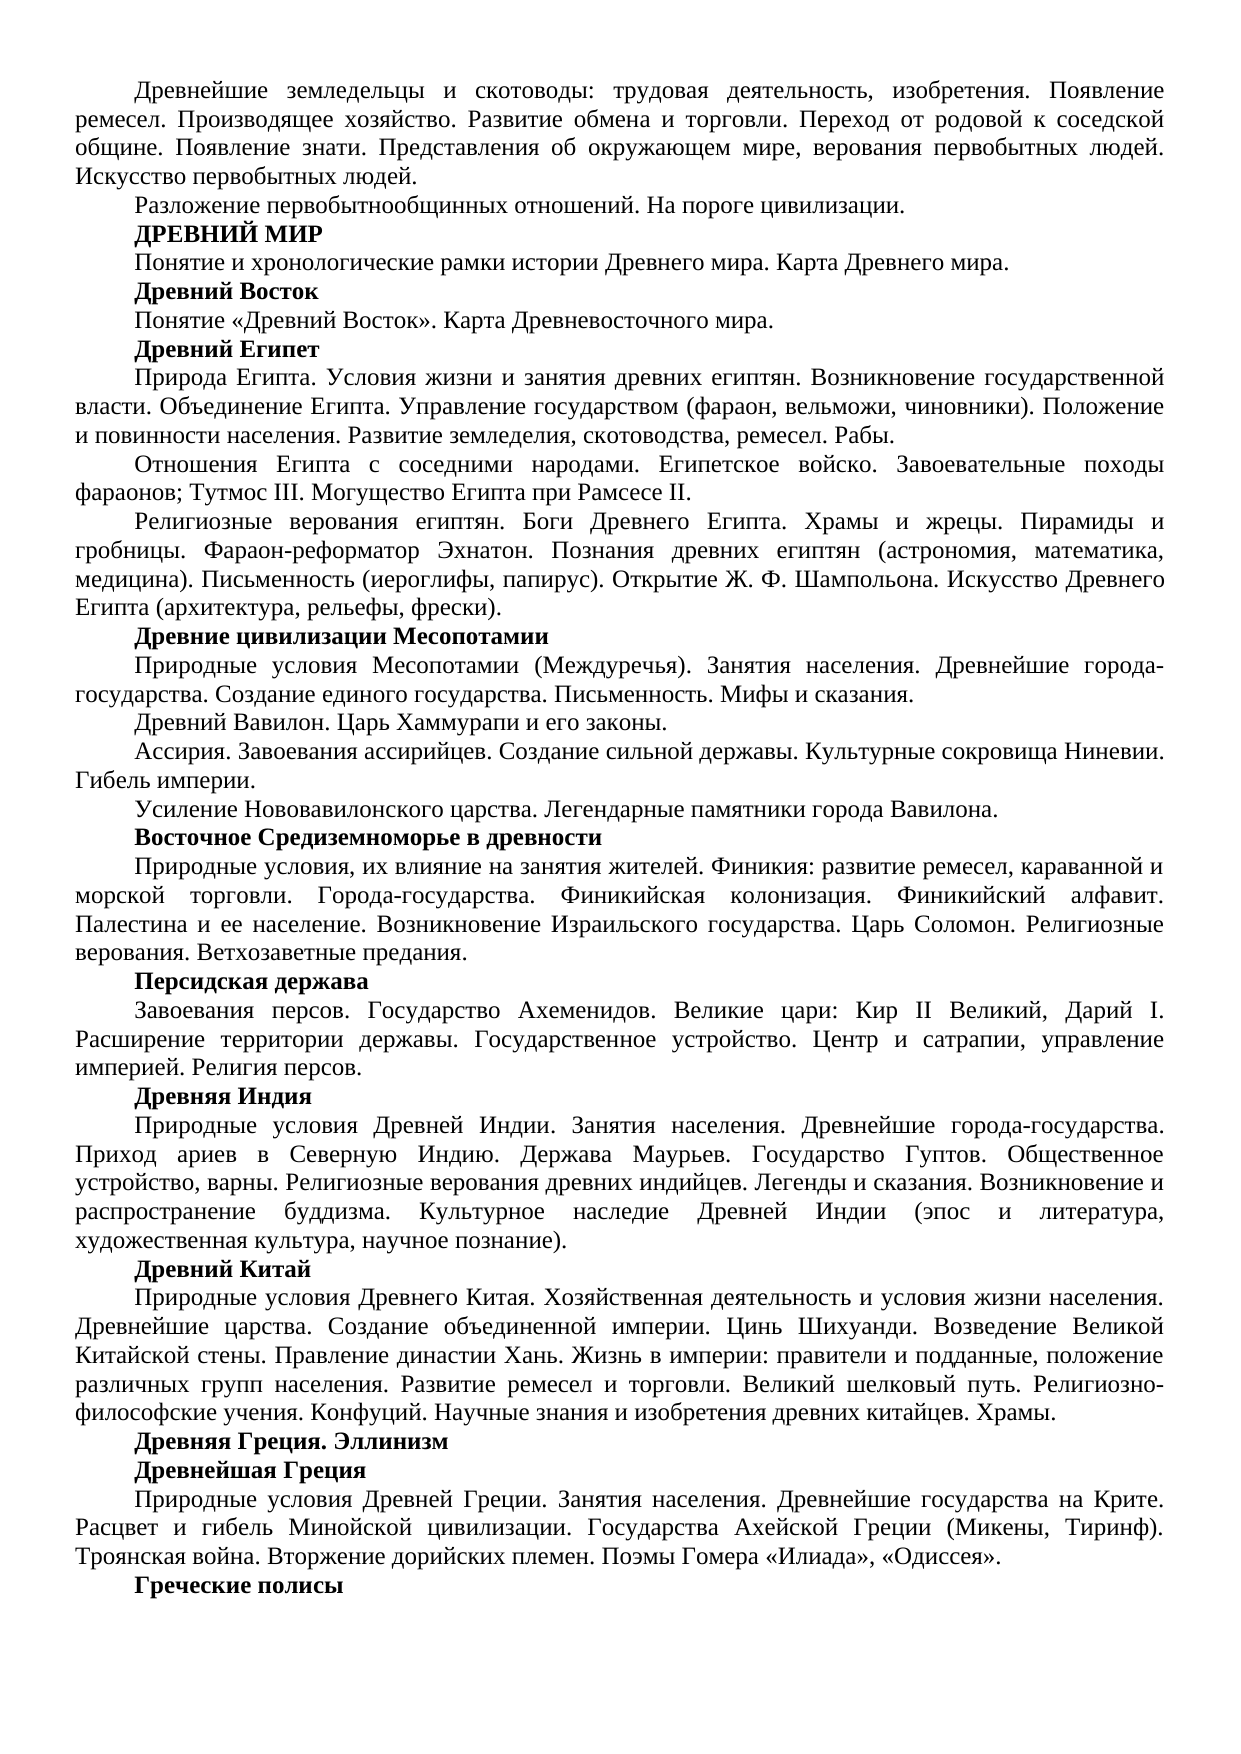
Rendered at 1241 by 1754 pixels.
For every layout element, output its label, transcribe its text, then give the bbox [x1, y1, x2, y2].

text Древний Вавилон. Царь Хаммурапи и его законы. [75, 707, 1165, 736]
text Древние цивилизации Месопотамии [75, 621, 1165, 650]
text Ассирия. Завоевания ассирийцев. Создание сильной державы. Культурные сокровища Ниневии. Гибель империи. [75, 736, 1165, 794]
text Разложение первобытнообщинных отношений. На пороге цивилизации. [75, 190, 1165, 219]
text Восточное Средиземноморье в древности [75, 822, 1165, 851]
text Усиление Нововавилонского царства. Легендарные памятники города Вавилона. [75, 794, 1165, 822]
text ДРЕВНИЙ МИР [75, 219, 1165, 247]
text Завоевания персов. Государство Ахеменидов. Великие цари: Кир II Великий, Дарий I. Расширение территории державы. Государственное устройство. Центр и сатрапии, управление империей. Религия персов. [75, 995, 1165, 1081]
text Персидская держава [75, 966, 1165, 995]
text Религиозные верования египтян. Боги Древнего Египта. Храмы и жрецы. Пирамиды и гробницы. Фараон-реформатор Эхнатон. Познания древних египтян (астрономия, математика, медицина). Письменность (иероглифы, папирус). Открытие Ж. Ф. Шампольона. Искусство Древнего Египта (архитектура, рельефы, фрески). [75, 506, 1165, 621]
text Древний Восток [75, 276, 1165, 305]
text Древнейшие земледельцы и скотоводы: трудовая деятельность, изобретения. Появление ремесел. Производящее хозяйство. Развитие обмена и торговли. Переход от родовой к соседской общине. Появление знати. Представления об окружающем мире, верования первобытных людей. Искусство первобытных людей. [75, 75, 1165, 190]
text Понятие «Древний Восток». Карта Древневосточного мира. [75, 305, 1165, 334]
text Природа Египта. Условия жизни и занятия древних египтян. Возникновение государственной власти. Объединение Египта. Управление государством (фараон, вельможи, чиновники). Положение и повинности населения. Развитие земледелия, скотоводства, ремесел. Рабы. [75, 362, 1165, 449]
text Древняя Индия [75, 1081, 1165, 1110]
text Древнейшая Греция [75, 1455, 1165, 1484]
text Древний Египет [75, 334, 1165, 362]
text Природные условия Древней Греции. Занятия населения. Древнейшие государства на Крите. Расцвет и гибель Минойской цивилизации. Государства Ахейской Греции (Микены, Тиринф). Троянская война. Вторжение дорийских племен. Поэмы Гомера «Илиада», «Одиссея». [75, 1484, 1165, 1570]
text Отношения Египта с соседними народами. Египетское войско. Завоевательные походы фараонов; Тутмос III. Могущество Египта при Рамсесе II. [75, 449, 1165, 506]
text Природные условия Древней Индии. Занятия населения. Древнейшие города-государства. Приход ариев в Северную Индию. Держава Маурьев. Государство Гуптов. Общественное устройство, варны. Религиозные верования древних индийцев. Легенды и сказания. Возникновение и распространение буддизма. Культурное наследие Древней Индии (эпос и литература, художественная культура, научное познание). [75, 1110, 1165, 1254]
text Древний Китай [75, 1254, 1165, 1282]
text Природные условия, их влияние на занятия жителей. Финикия: развитие ремесел, караванной и морской торговли. Города-государства. Финикийская колонизация. Финикийский алфавит. Палестина и ее население. Возникновение Израильского государства. Царь Соломон. Религиозные верования. Ветхозаветные предания. [75, 851, 1165, 966]
text Древняя Греция. Эллинизм [75, 1426, 1165, 1455]
text Природные условия Месопотамии (Междуречья). Занятия населения. Древнейшие города-государства. Создание единого государства. Письменность. Мифы и сказания. [75, 650, 1165, 707]
text Понятие и хронологические рамки истории Древнего мира. Карта Древнего мира. [75, 247, 1165, 276]
text Природные условия Древнего Китая. Хозяйственная деятельность и условия жизни населения. Древнейшие царства. Создание объединенной империи. Цинь Шихуанди. Возведение Великой Китайской стены. Правление династии Хань. Жизнь в империи: правители и подданные, положение различных групп населения. Развитие ремесел и торговли. Великий шелковый путь. Религиозно-философские учения. Конфуций. Научные знания и изобретения древних китайцев. Храмы. [75, 1282, 1165, 1426]
text Греческие полисы [75, 1570, 1165, 1599]
